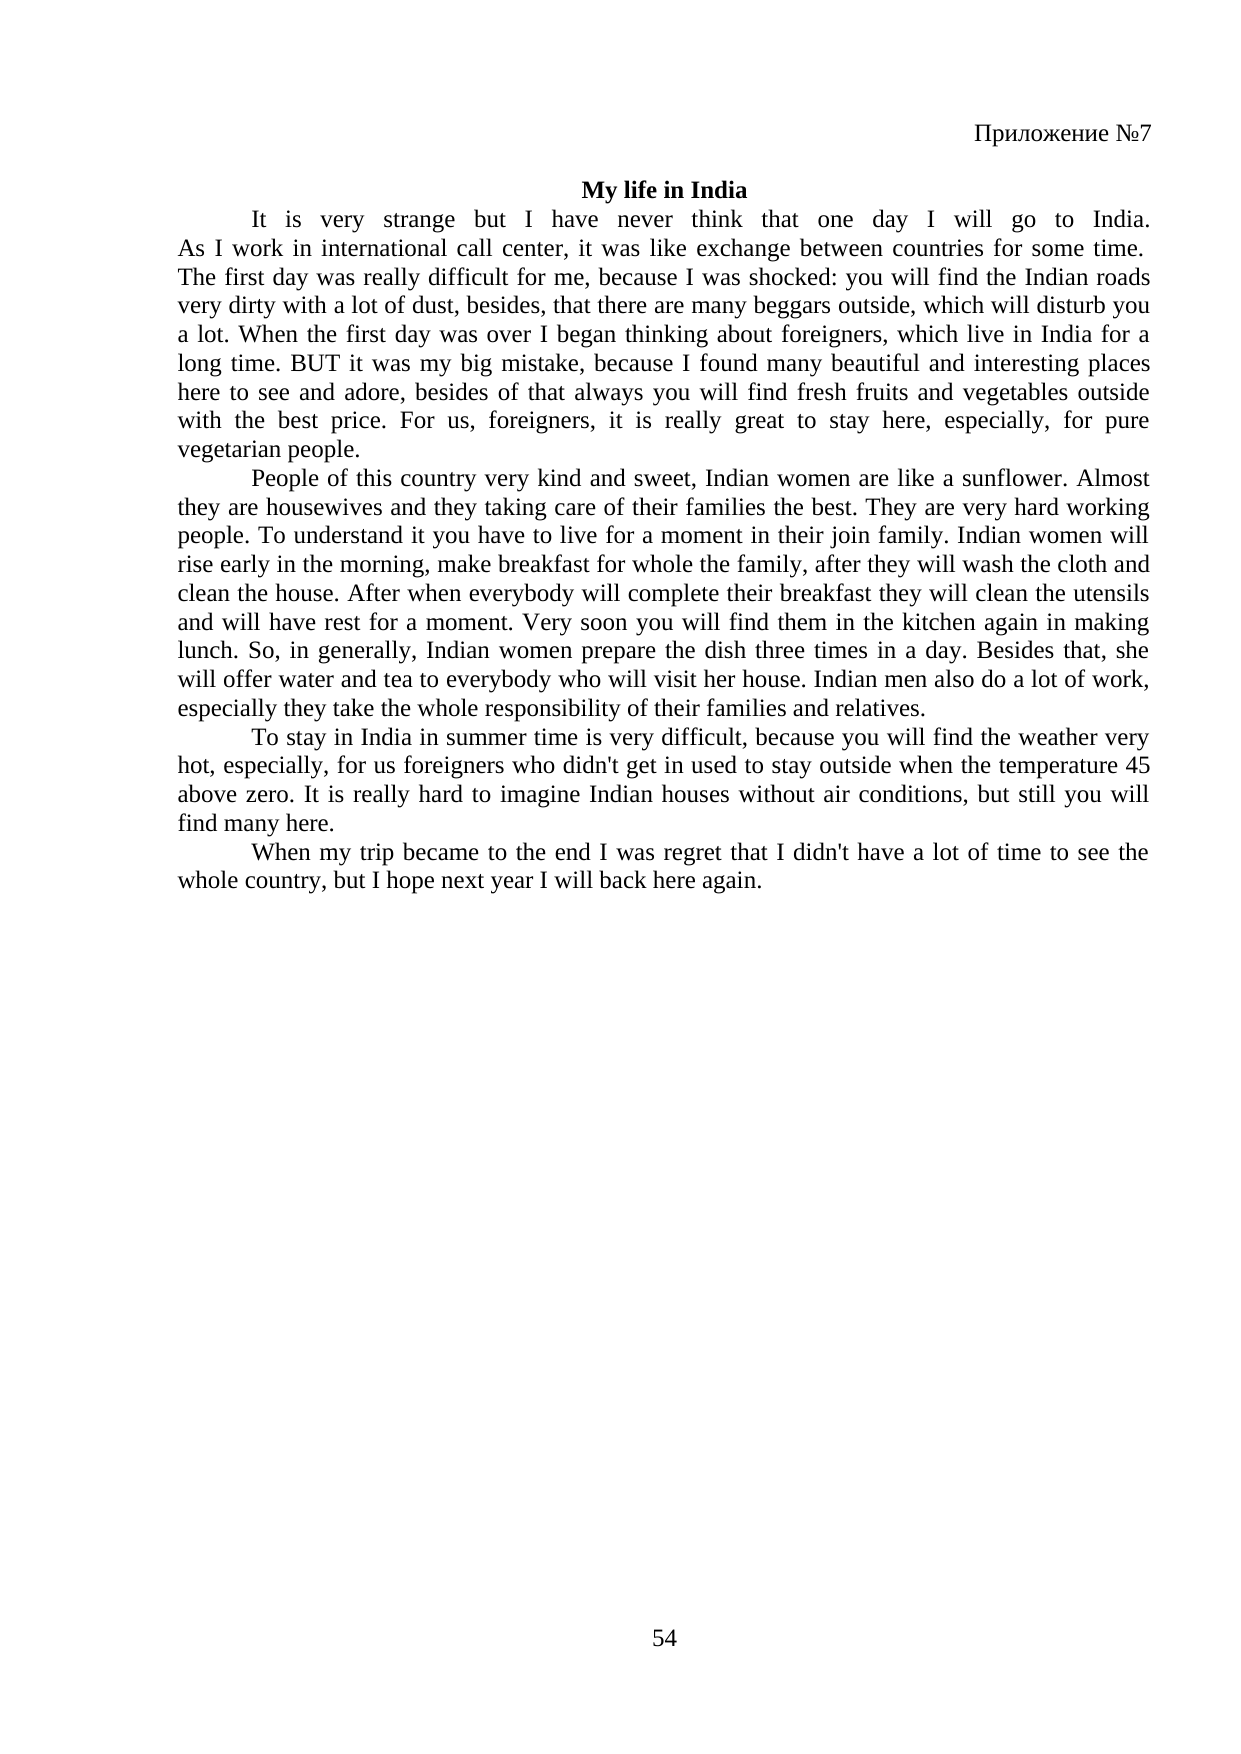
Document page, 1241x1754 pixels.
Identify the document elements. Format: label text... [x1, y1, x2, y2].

text Приложение №7 [177, 118, 1152, 147]
text People of this country very kind and sweet, Indian women are like a sunflower. Almost they are housewives and they taking care of their families the best. They are very hard working people. To understand it you have to live for a moment in their join family. Indian women will rise early in the morning, make breakfast for whole the family, after they will wash the cloth and clean the house. After when everybody will complete their breakfast they will clean the utensils and will have rest for a moment. Very soon you will find them in the kitchen again in making lunch. So, in generally, Indian women prepare the dish three times in a day. Besides that, she will offer water and tea to everybody who will visit her house. Indian men also do a lot of work, especially they take the whole responsibility of their families and relatives. [177, 463, 1152, 722]
text When my trip became to the end I was regret that I didn't have a lot of time to see the whole country, but I hope next year I will back here again. [177, 837, 1152, 894]
text To stay in India in summer time is very difficult, because you will find the weather very hot, especially, for us foreigners who didn't get in used to stay outside when the temperature 45 above zero. It is really hard to imagine Indian houses without air conditions, but still you will find many here. [177, 722, 1152, 837]
text My life in India [177, 176, 1152, 204]
text It is very strange but I have never think that one day I will go to India. As I work in international call center, it was like exchange between countries for some time. The first day was really difficult for me, because I was shocked: you will find the Indian roads very dirty with a lot of dust, besides, that there are many beggars outside, which will disturb you a lot. When the first day was over I began thinking about foreigners, which live in India for a long time. BUT it was my big mistake, because I found many beautiful and interesting places here to see and adore, besides of that always you will find fresh fruits and vegetables outside with the best price. For us, foreigners, it is really great to stay here, especially, for pure vegetarian people. [177, 204, 1152, 463]
